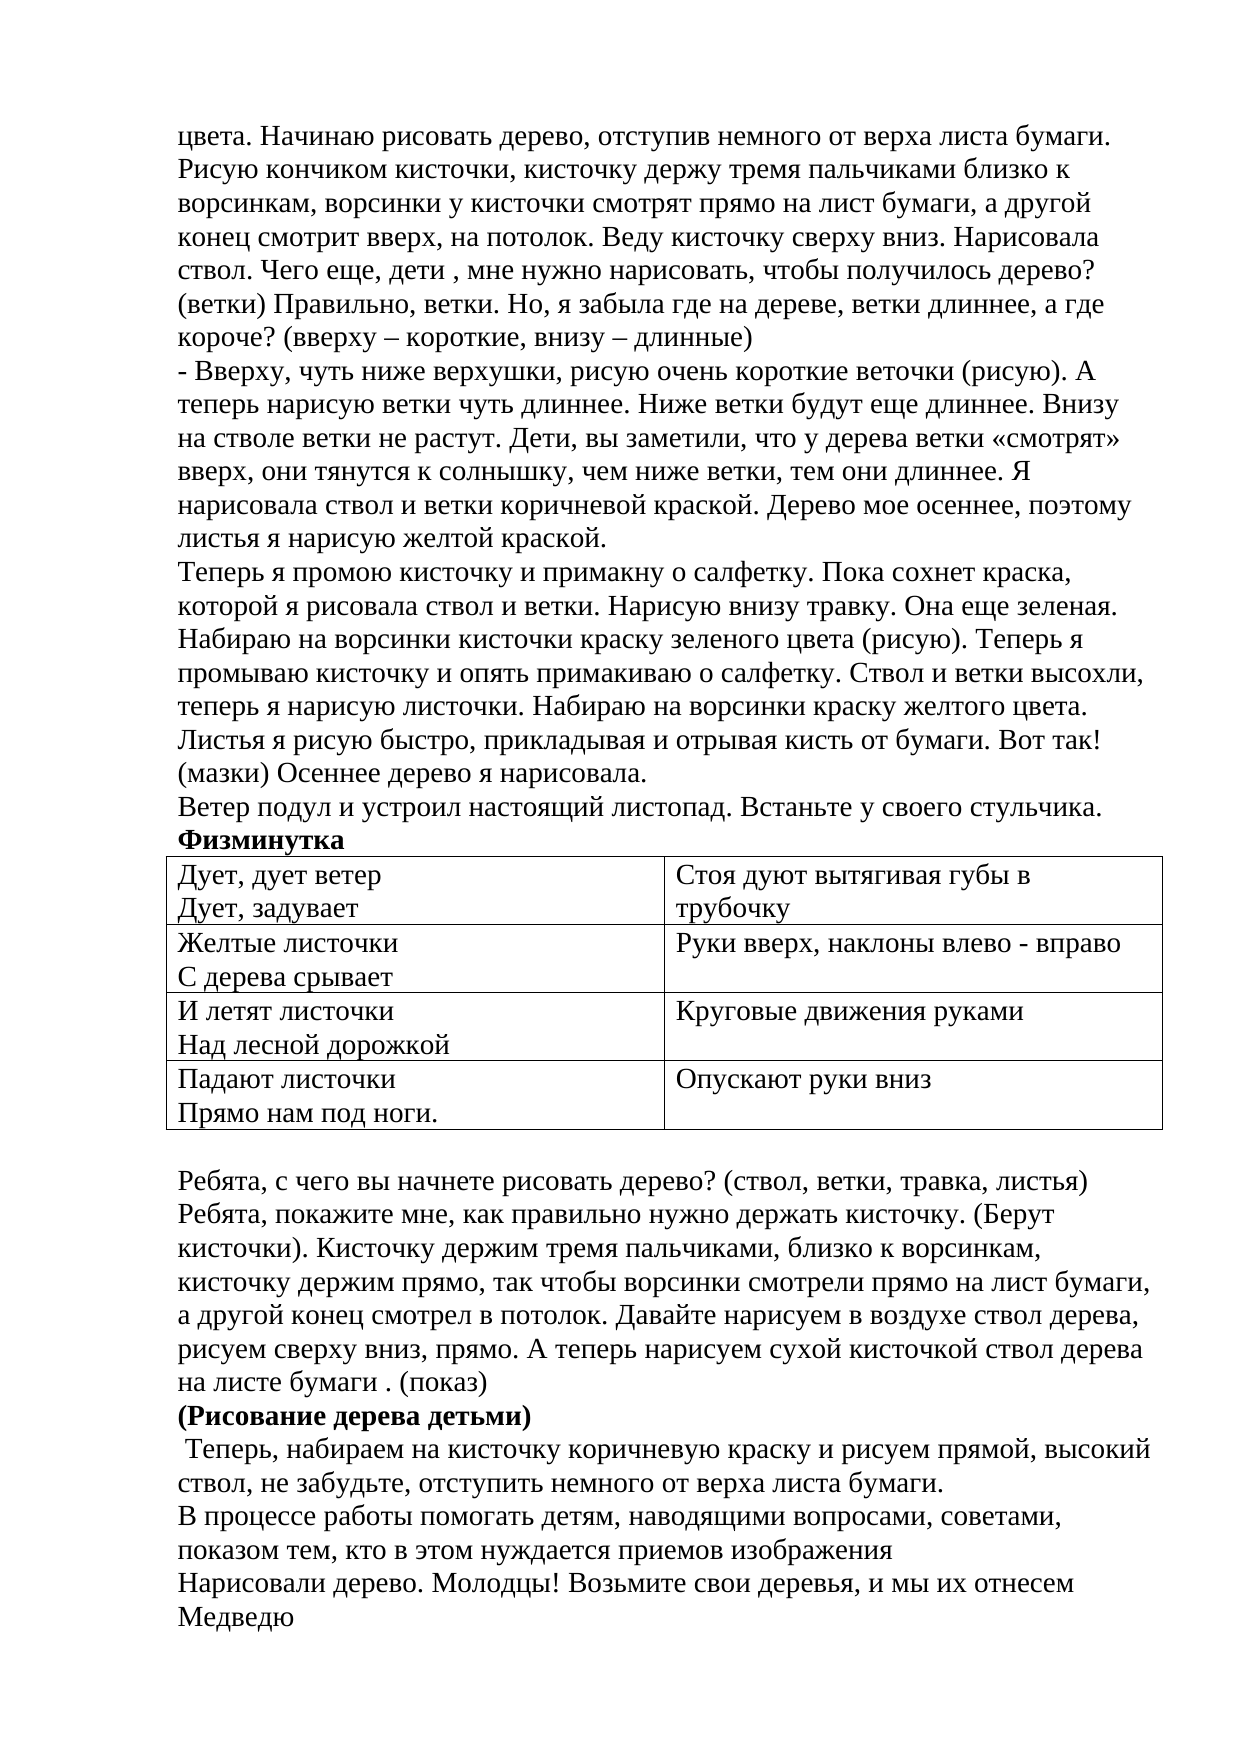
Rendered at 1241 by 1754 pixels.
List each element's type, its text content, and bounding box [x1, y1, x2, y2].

text В процессе работы помогать детям, наводящими вопросами, советами, показом тем, кто в этом нуждается приемов изображения [177, 1498, 1152, 1566]
table_header Стоя дуют вытягивая губы в трубочку [665, 857, 1162, 924]
text - Вверху, чуть ниже верхушки, рисую очень короткие веточки (рисую). А теперь нарисую ветки чуть длиннее. Ниже ветки будут еще длиннее. Внизу на стволе ветки не растут. Дети, вы заметили, что у дерева ветки «смотрят» вверх, они тянутся к солнышку, чем ниже ветки, тем они длиннее. Я нарисовала ствол и ветки коричневой краской. Дерево мое осеннее, поэтому листья я нарисую желтой краской. [177, 353, 1152, 554]
table_cell Падают листочки Прямо нам под ноги. [167, 1061, 664, 1128]
text Ребята, с чего вы начнете рисовать дерево? (ствол, ветки, травка, листья) Ребята, покажите мне, как правильно нужно держать кисточку. (Берут кисточки). Кисточку держим тремя пальчиками, близко к ворсинкам, кисточку держим прямо, так чтобы ворсинки смотрели прямо на лист бумаги, а другой конец смотрел в потолок. Давайте нарисуем в воздухе ствол дерева, рисуем сверху вниз, прямо. А теперь нарисуем сухой кисточкой ствол дерева на листе бумаги . (показ) [177, 1163, 1152, 1398]
table_cell И летят листочки Над лесной дорожкой [167, 993, 664, 1060]
text Физминутка [177, 822, 1152, 856]
table_cell Опускают руки вниз [665, 1061, 1162, 1128]
table_cell Желтые листочки С дерева срывает [167, 925, 664, 992]
text Нарисовали дерево. Молодцы! Возьмите свои деревья, и мы их отнесем Медведю [177, 1566, 1152, 1633]
text Теперь, набираем на кисточку коричневую краску и рисуем прямой, высокий ствол, не забудьте, отступить немного от верха листа бумаги. [177, 1431, 1152, 1498]
text Ветер подул и устроил настоящий листопад. Встаньте у своего стульчика. [177, 789, 1152, 822]
table_header Дует, дует ветер Дует, задувает [167, 857, 664, 924]
text Теперь я промою кисточку и примакну о салфетку. Пока сохнет краска, которой я рисовала ствол и ветки. Нарисую внизу травку. Она еще зеленая. Набираю на ворсинки кисточки краску зеленого цвета (рисую). Теперь я промываю кисточку и опять примакиваю о салфетку. Ствол и ветки высохли, теперь я нарисую листочки. Набираю на ворсинки краску желтого цвета. Листья я рисую быстро, прикладывая и отрывая кисть от бумаги. Вот так! (мазки) Осеннее дерево я нарисовала. [177, 554, 1152, 789]
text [177, 118, 1152, 353]
text (Рисование дерева детьми) [177, 1398, 1152, 1431]
table_cell Круговые движения руками [665, 993, 1162, 1060]
table_cell Руки вверх, наклоны влево - вправо [665, 925, 1162, 992]
